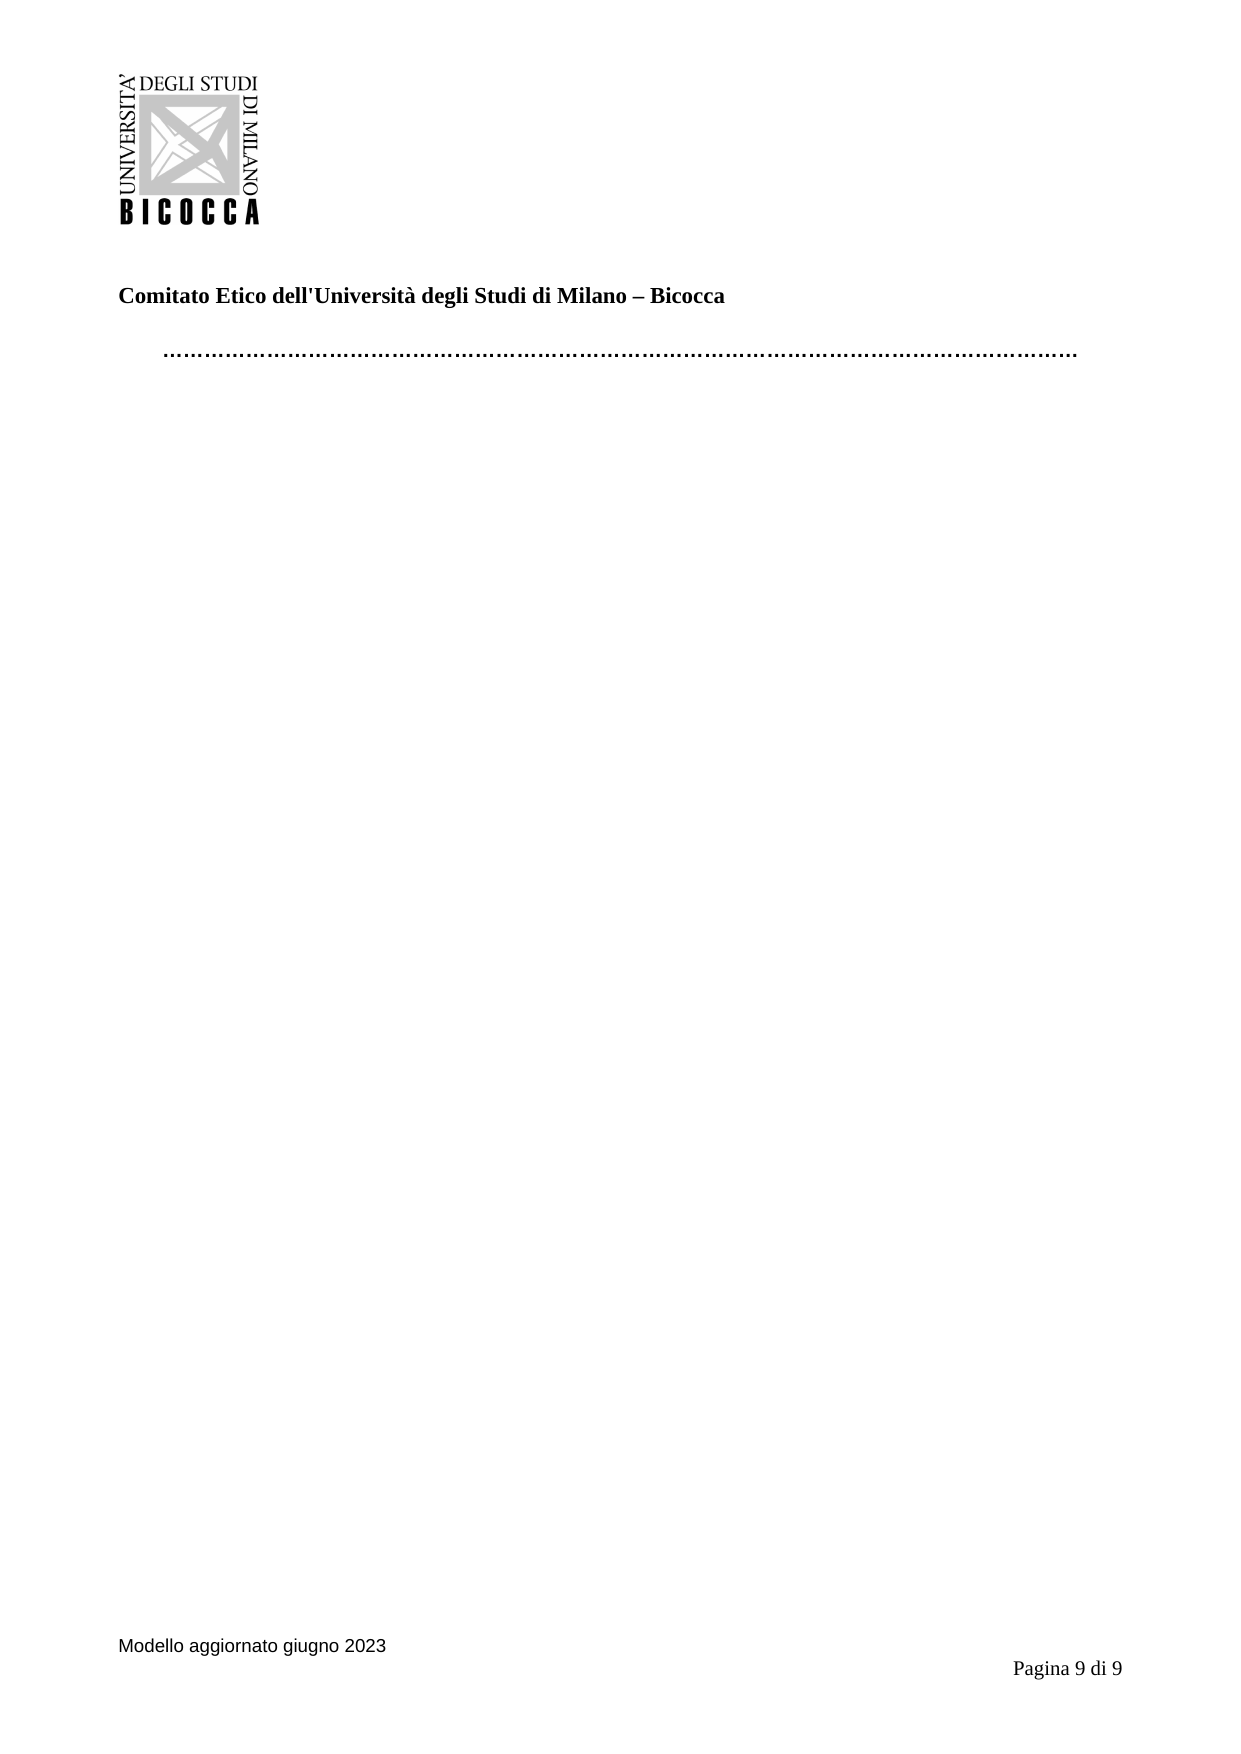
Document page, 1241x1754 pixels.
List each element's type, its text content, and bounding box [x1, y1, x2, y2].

text …………………………………………………………………………………………………………………… [162, 337, 1122, 361]
picture [118, 73, 260, 225]
